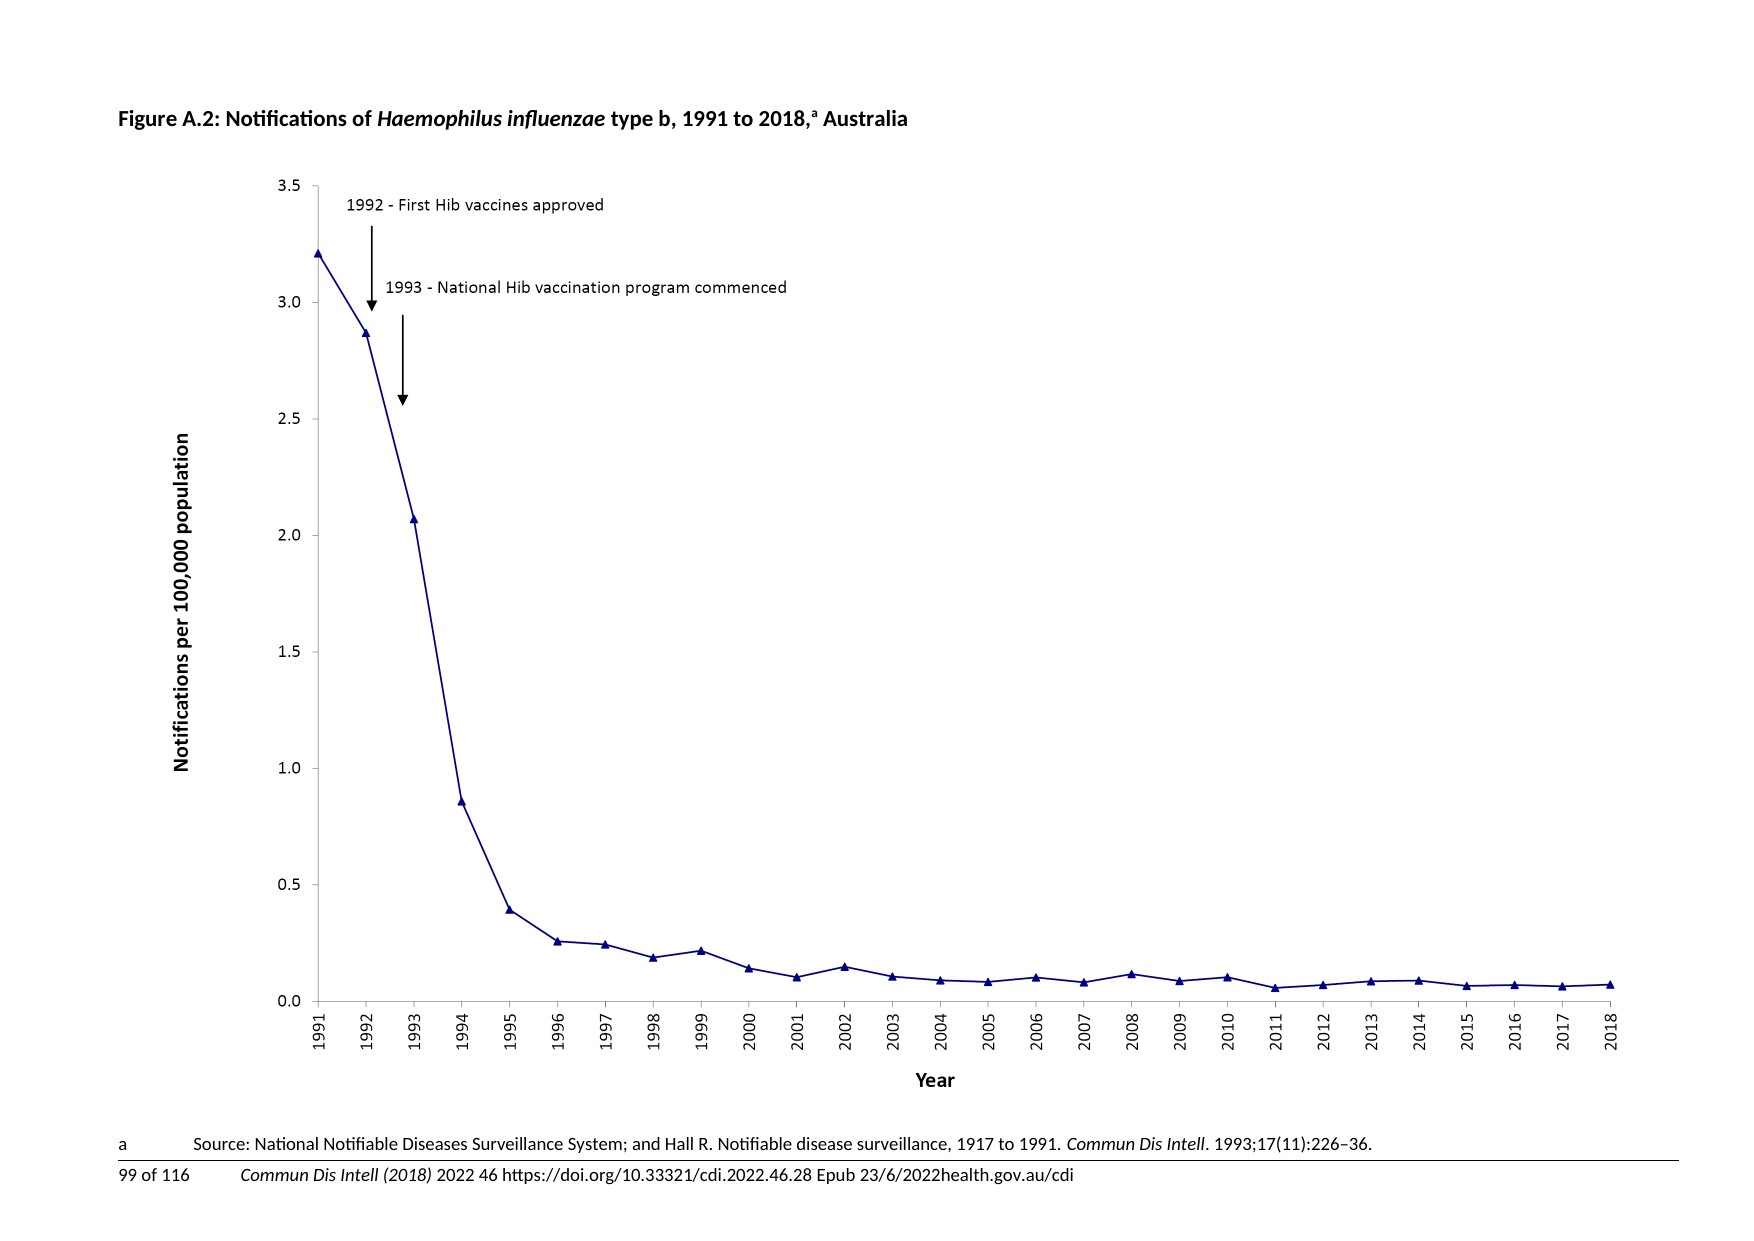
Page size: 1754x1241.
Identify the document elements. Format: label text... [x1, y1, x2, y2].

text Figure A.2: Notifications of Haemophilus influenzae type b, 1991 to 2018,a Australia [118, 104, 1679, 132]
picture [170, 165, 1627, 1099]
text a Source: National Notifiable Diseases Surveillance System; and Hall R. Notifiable disease surveillance, 1917 to 1991. Commun Dis Intell. 1993;17(11):226–36. [118, 1132, 1679, 1155]
